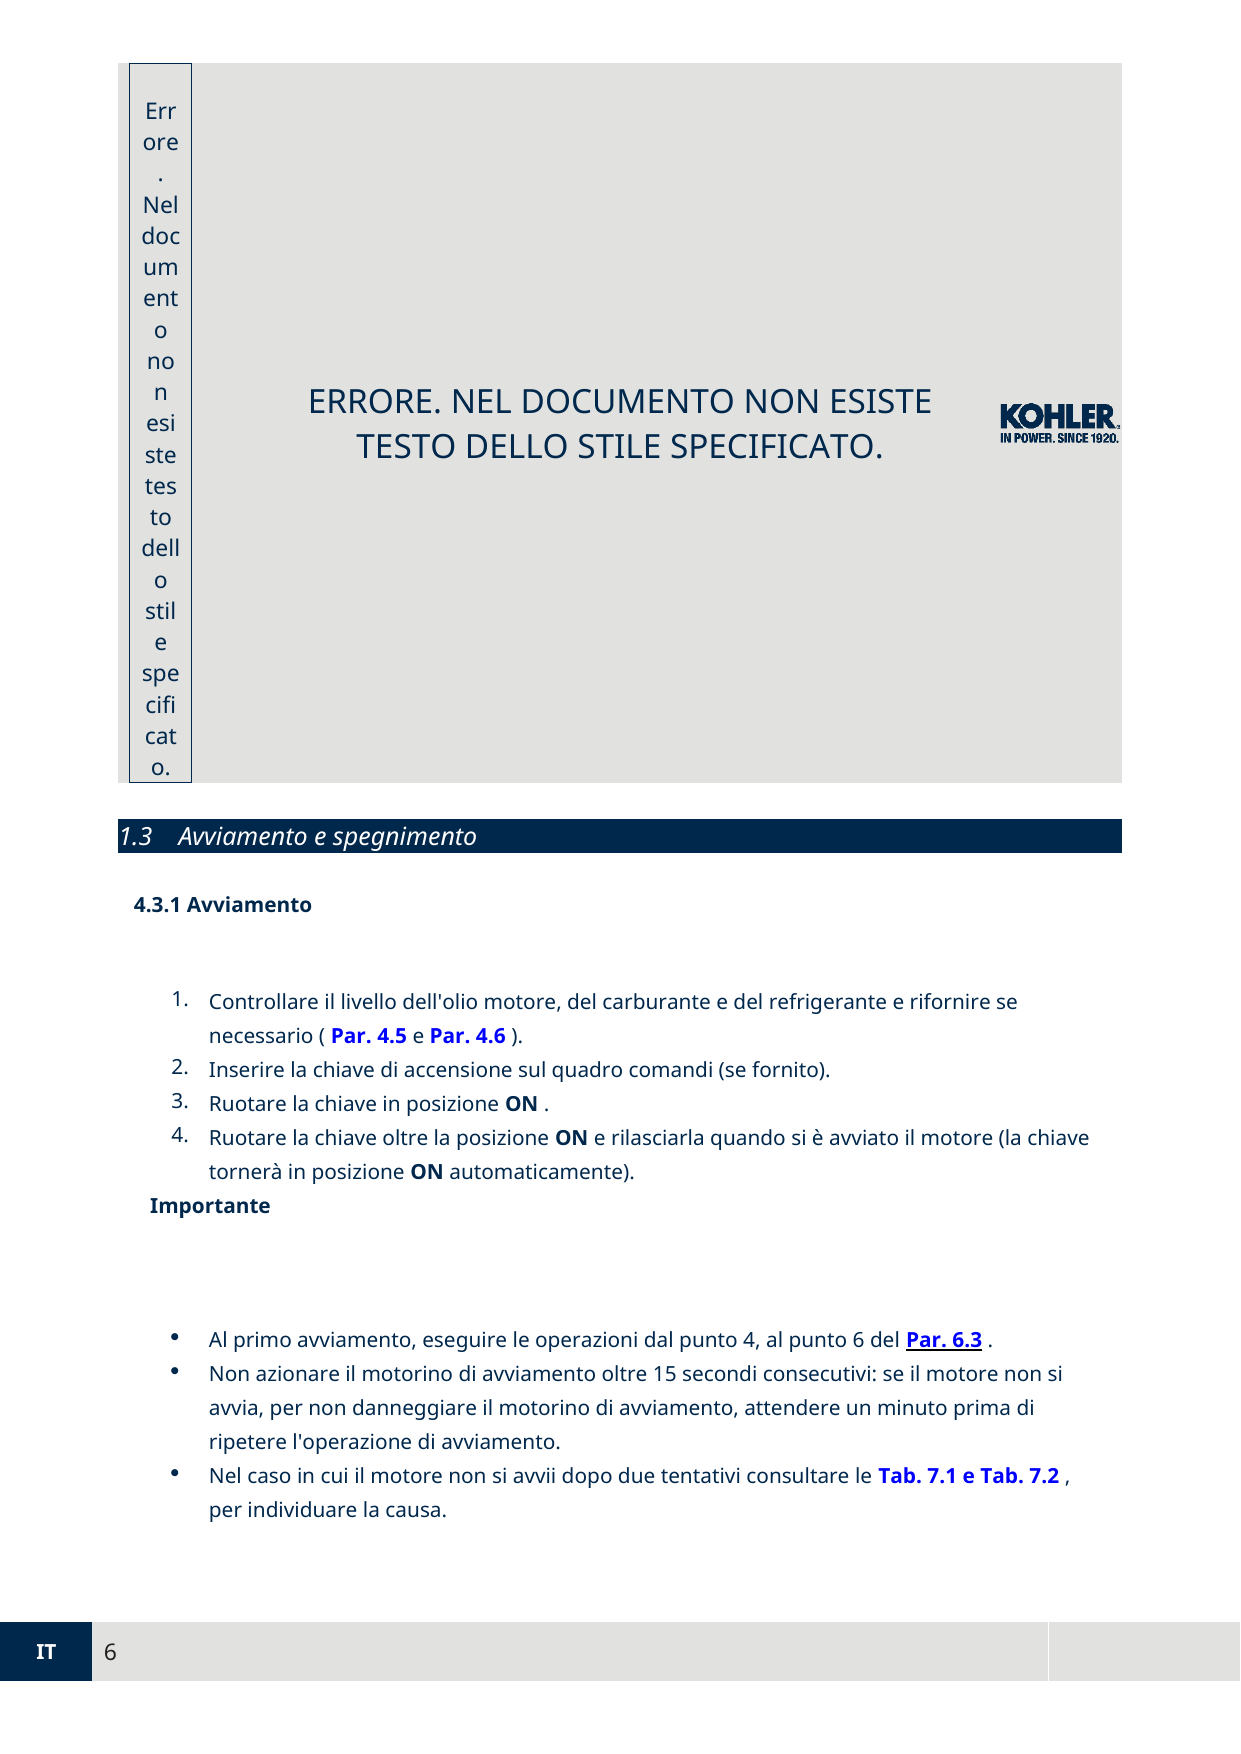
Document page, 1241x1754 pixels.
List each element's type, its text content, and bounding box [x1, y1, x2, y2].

table_header 4.3.1 Avviamento Controllare il livello dell'olio motore, del carburante e del refrigerante e rifornire se necessario ( Par. 4.5 e Par. 4.6 ). Inserire la chiave di accensione sul quadro comandi (se fornito). Ruotare la chiave in posizione ON . Ruotare la chiave oltre la posizione ON e rilasciarla quando si è avviato il motore (la chiave tornerà in posizione ON automaticamente). Importante Al primo avviamento, eseguire le operazioni dal punto 4, al punto 6 del Par. 6.3 . Non azionare il motorino di avviamento oltre 15 secondi consecutivi: se il motore non si avvia, per non danneggiare il motorino di avviamento, attendere un minuto prima di ripetere l'operazione di avviamento. Nel caso in cui il motore non si avvii dopo due tentativi consultare le Tab. 7.1 e Tab. 7.2 , per individuare la causa. [118, 872, 1122, 1542]
picture [1000, 403, 1121, 443]
subtitle Avviamento e spegnimento [118, 819, 1122, 853]
